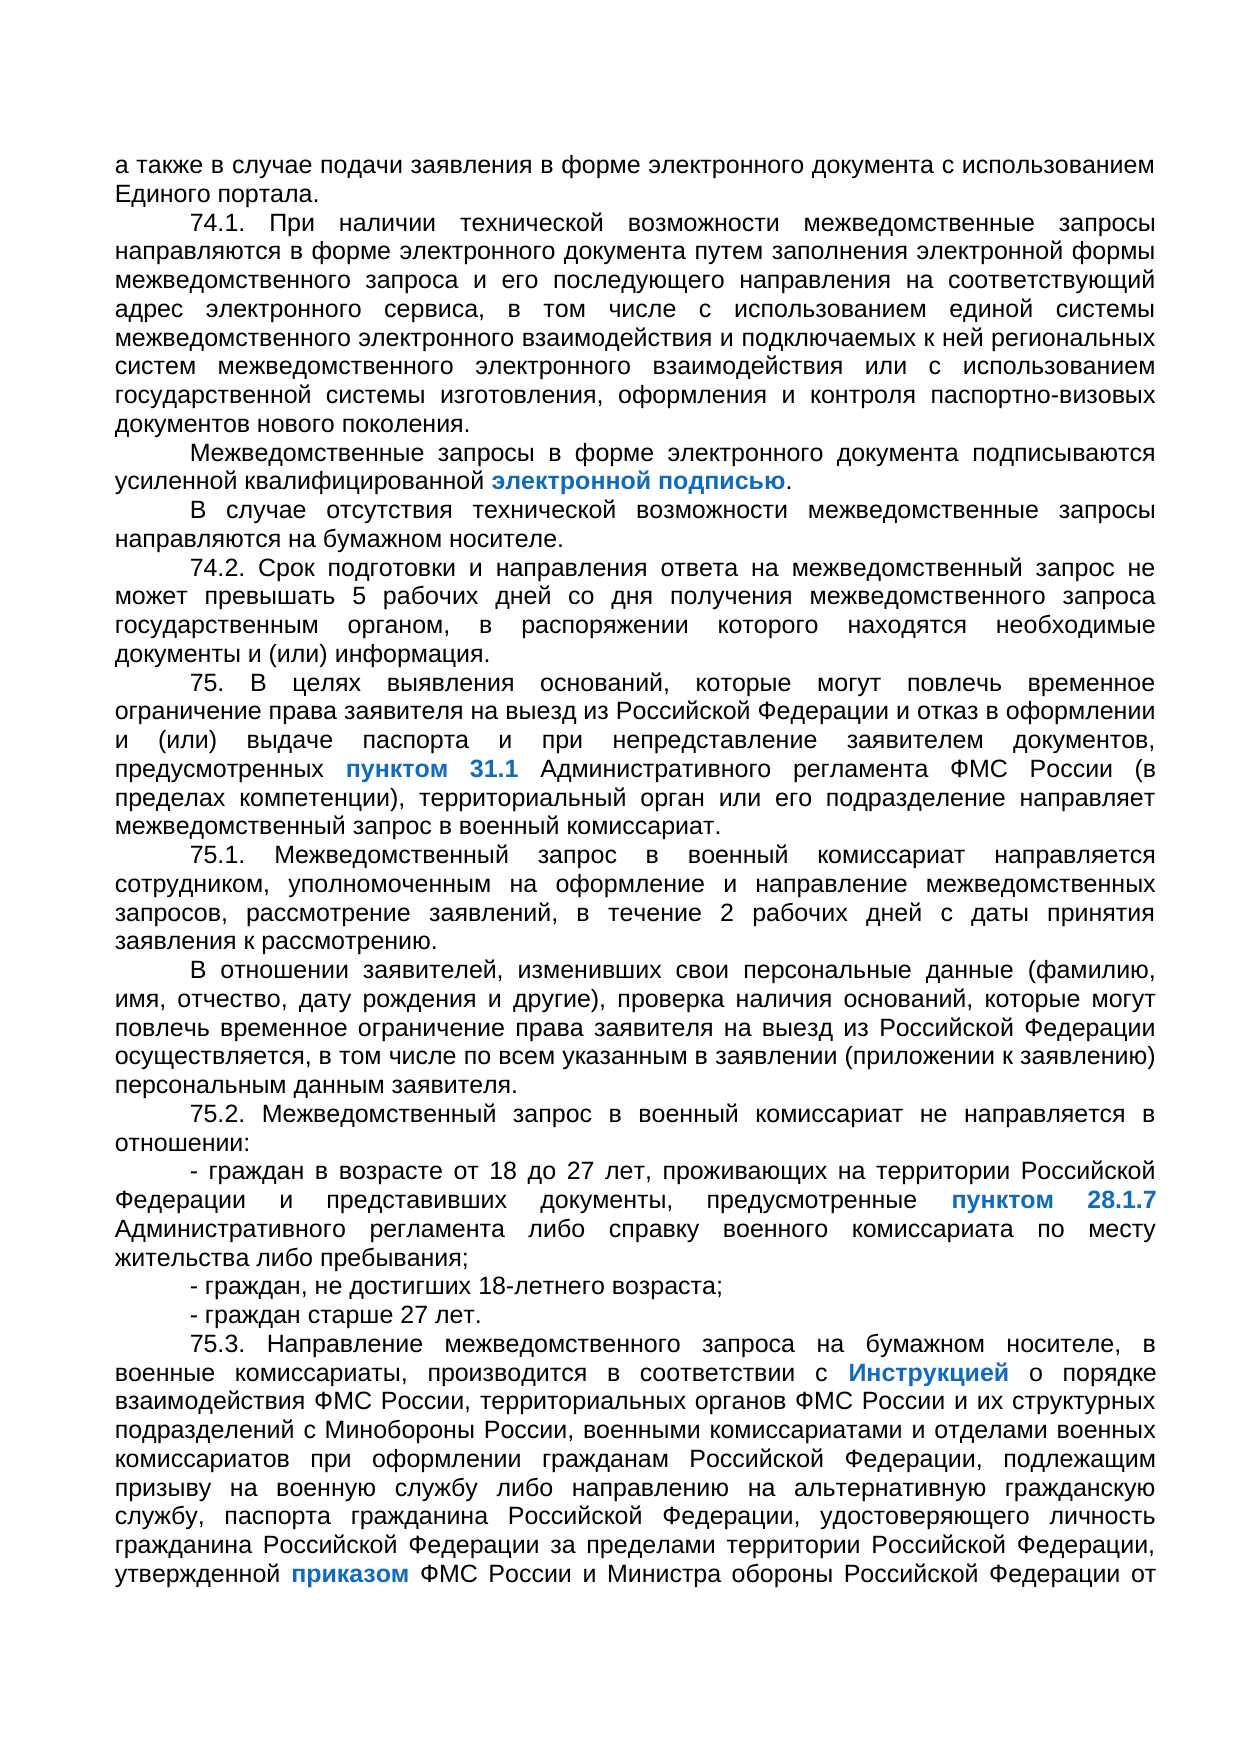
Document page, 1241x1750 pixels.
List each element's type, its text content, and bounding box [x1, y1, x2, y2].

text 74.1. При наличии технической возможности межведомственные запросы направляются в форме электронного документа путем заполнения электронной формы межведомственного запроса и его последующего направления на соответствующий адрес электронного сервиса, в том числе с использованием единой системы межведомственного электронного взаимодействия и подключаемых к ней региональных систем межведомственного электронного взаимодействия или с использованием государственной системы изготовления, оформления и контроля паспортно-визовых документов нового поколения. [114, 207, 1157, 437]
text Межведомственные запросы в форме электронного документа подписываются усиленной квалифицированной электронной подписью. [114, 437, 1157, 495]
text 75. В целях выявления оснований, которые могут повлечь временное ограничение права заявителя на выезд из Российской Федерации и отказ в оформлении и (или) выдаче паспорта и при непредставление заявителем документов, предусмотренных пунктом 31.1 Административного регламента ФМС России (в пределах компетенции), территориальный орган или его подразделение направляет межведомственный запрос в военный комиссариат. [114, 667, 1157, 840]
text В случае отсутствия технической возможности межведомственные запросы направляются на бумажном носителе. [114, 495, 1157, 552]
text - граждан в возрасте от 18 до 27 лет, проживающих на территории Российской Федерации и представивших документы, предусмотренные пунктом 28.1.7 Административного регламента либо справку военного комиссариата по месту жительства либо пребывания; [114, 1156, 1157, 1271]
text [114, 150, 1157, 207]
text В отношении заявителей, изменивших свои персональные данные (фамилию, имя, отчество, дату рождения и другие), проверка наличия оснований, которые могут повлечь временное ограничение права заявителя на выезд из Российской Федерации осуществляется, в том числе по всем указанным в заявлении (приложении к заявлению) персональным данным заявителя. [114, 955, 1157, 1099]
text 74.2. Срок подготовки и направления ответа на межведомственный запрос не может превышать 5 рабочих дней со дня получения межведомственного запроса государственным органом, в распоряжении которого находятся необходимые документы и (или) информация. [114, 552, 1157, 667]
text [114, 1329, 1157, 1587]
text - граждан старше 27 лет. [114, 1300, 1157, 1329]
text 75.2. Межведомственный запрос в военный комиссариат не направляется в отношении: [114, 1099, 1157, 1156]
text - граждан, не достигших 18-летнего возраста; [114, 1271, 1157, 1300]
text 75.1. Межведомственный запрос в военный комиссариат направляется сотрудником, уполномоченным на оформление и направление межведомственных запросов, рассмотрение заявлений, в течение 2 рабочих дней с даты принятия заявления к рассмотрению. [114, 840, 1157, 955]
